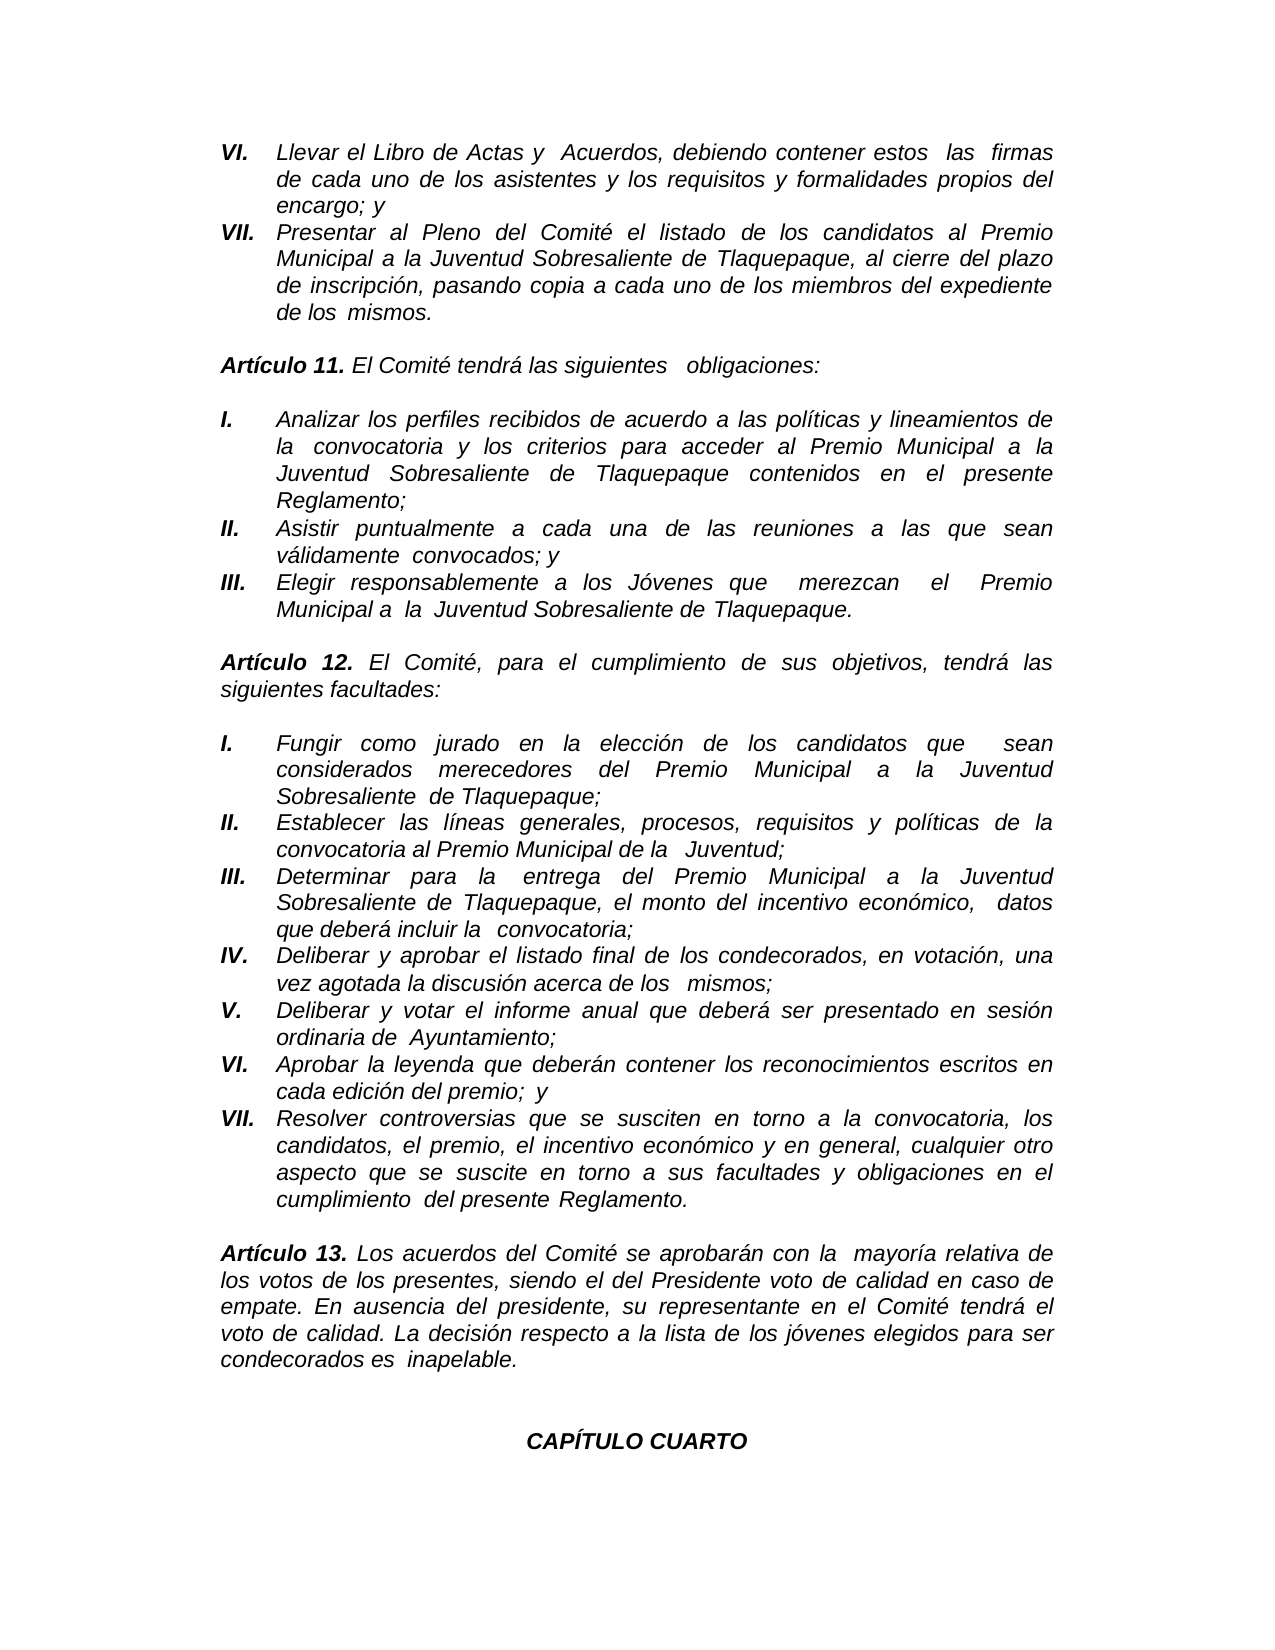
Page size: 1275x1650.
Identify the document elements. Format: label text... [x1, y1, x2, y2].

list Analizar los perfiles recibidos de acuerdo a las políticas y lineamientos de la convocatoria y los criterios para acceder al Premio Municipal a la Juventud Sobresaliente de Tlaquepaque contenidos en el presente Reglamento; [220, 406, 1054, 514]
list Establecer las líneas generales, procesos, requisitos y políticas de la convocatoria al Premio Municipal de la Juventud; [220, 809, 1053, 862]
list Aprobar la leyenda que deberán contener los reconocimientos escritos en cada edición del premio; y [220, 1051, 1053, 1104]
text Artículo 13. Los acuerdos del Comité se aprobarán con la mayoría relativa de los votos de los presentes, siendo el del Presidente voto de calidad en caso de empate. En ausencia del presidente, su representante en el Comité tendrá el voto de calidad. La decisión respecto a la lista de los jóvenes elegidos para ser condecorados es inapelable. [220, 1240, 1054, 1373]
text Artículo 11. El Comité tendrá las siguientes obligaciones: [220, 352, 1077, 378]
list Deliberar y votar el informe anual que deberá ser presentado en sesión ordinaria de Ayuntamiento; [220, 997, 1053, 1050]
subtitle CAPÍTULO CUARTO [362, 1428, 911, 1454]
list Presentar al Pleno del Comité el listado de los candidatos al Premio Municipal a la Juventud Sobresaliente de Tlaquepaque, al cierre del plazo de inscripción, pasando copia a cada uno de los miembros del expediente de los mismos. [220, 219, 1053, 325]
list Deliberar y aprobar el listado final de los condecorados, en votación, una vez agotada la discusión acerca de los mismos; [220, 942, 1053, 996]
list Determinar para la entrega del Premio Municipal a la Juventud Sobresaliente de Tlaquepaque, el monto del incentivo económico, datos que deberá incluir la convocatoria; [220, 863, 1054, 942]
list Asistir puntualmente a cada una de las reuniones a las que sean válidamente convocados; y [220, 514, 1053, 568]
list Fungir como jurado en la elección de los candidatos que sean considerados merecedores del Premio Municipal a la Juventud Sobresaliente de Tlaquepaque; [220, 729, 1053, 809]
list Resolver controversias que se susciten en torno a la convocatoria, los candidatos, el premio, el incentivo económico y en general, cualquier otro aspecto que se suscite en torno a sus facultades y obligaciones en el cumplimiento del presente Reglamento. [220, 1105, 1053, 1212]
list Elegir responsablemente a los Jóvenes que merezcan el Premio Municipal a la Juventud Sobresaliente de Tlaquepaque. [220, 569, 1053, 622]
text Artículo 12. El Comité, para el cumplimiento de sus objetivos, tendrá las siguientes facultades: [220, 649, 1054, 702]
list Llevar el Libro de Actas y Acuerdos, debiendo contener estos las firmas de cada uno de los asistentes y los requisitos y formalidades propios del encargo; y [220, 139, 1054, 218]
